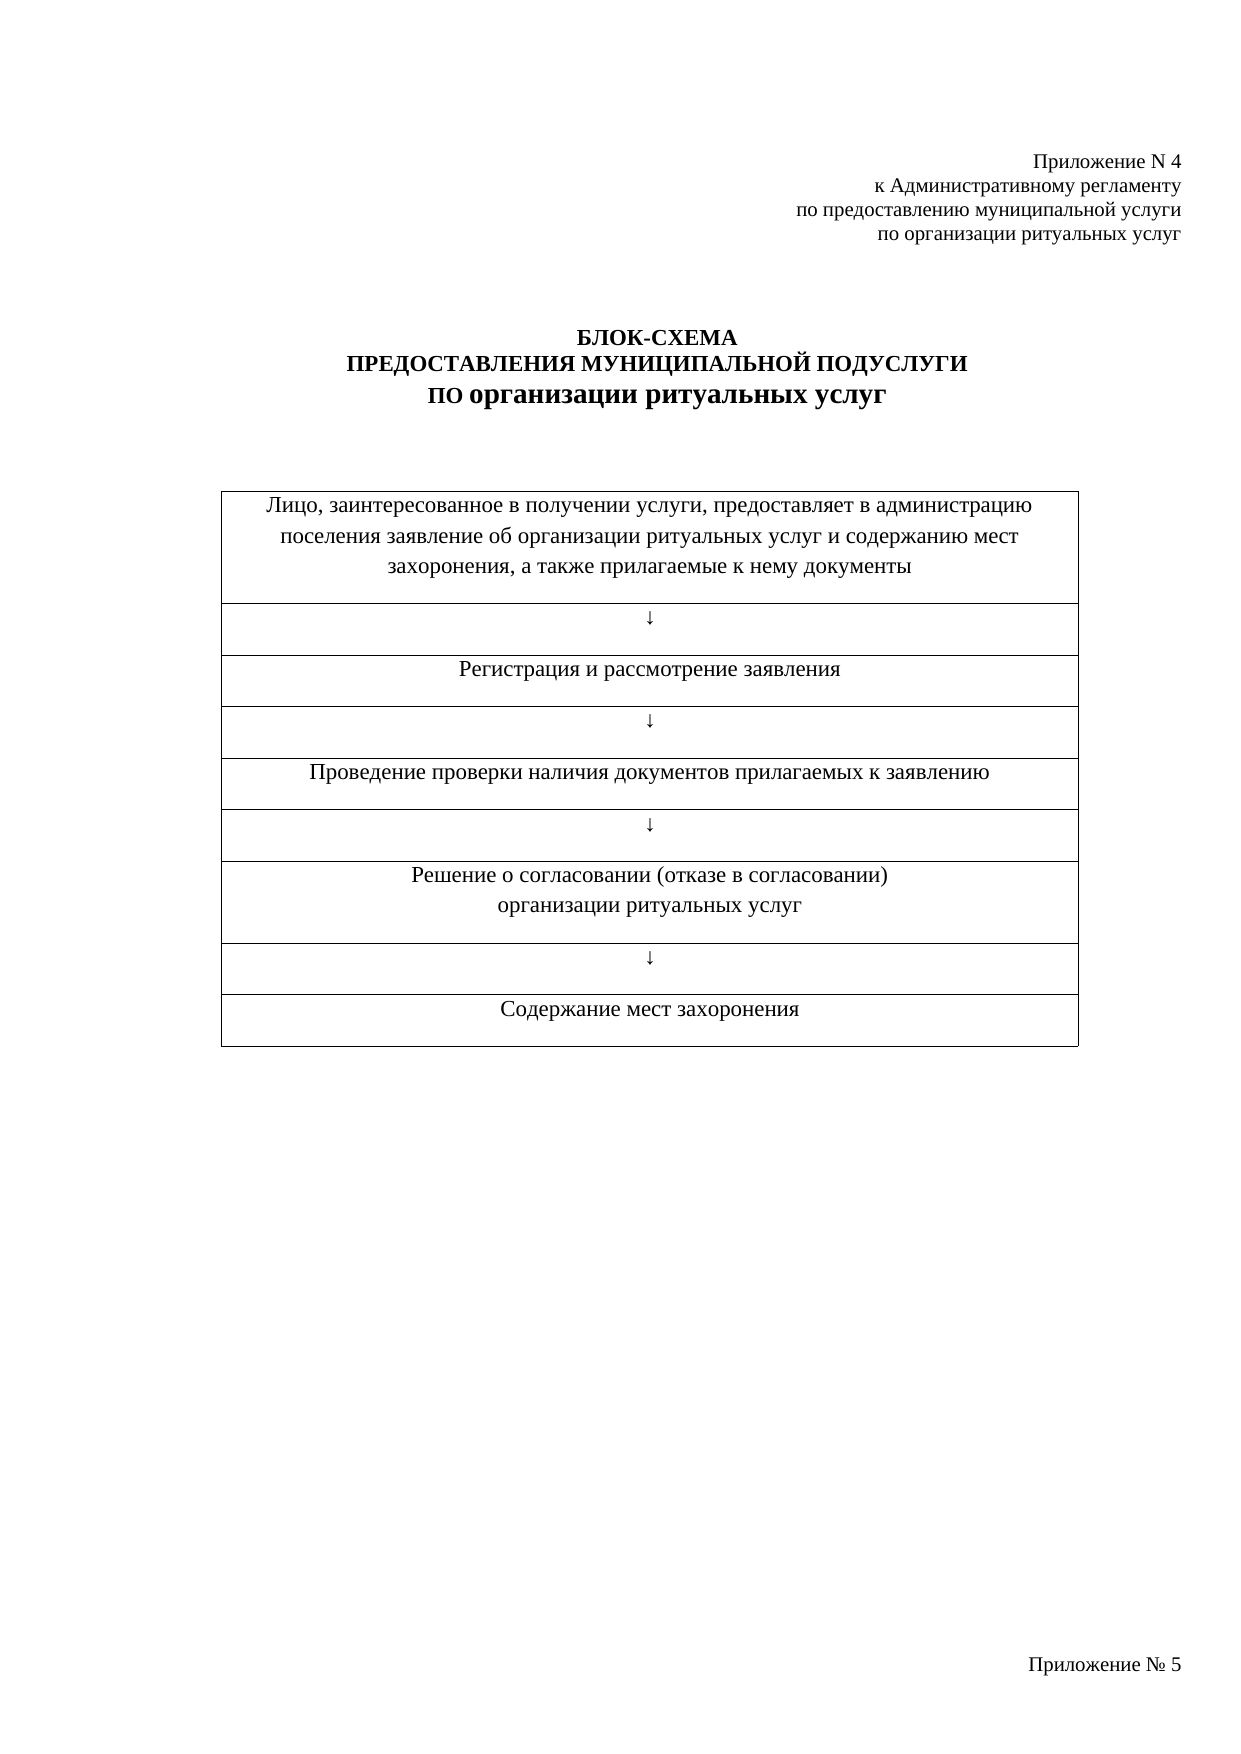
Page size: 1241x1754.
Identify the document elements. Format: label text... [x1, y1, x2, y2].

text по организации ритуальных услуг [133, 221, 1181, 245]
table_cell Решение о согласовании (отказе в согласовании) организации ритуальных услуг [222, 862, 1078, 942]
text по предоставлению муниципальной услуги [133, 197, 1181, 221]
table_cell ↓ [222, 810, 1078, 861]
table_header Лицо, заинтересованное в получении услуги, предоставляет в администрацию поселения заявление об организации ритуальных услуг и содержанию мест захоронения, а также прилагаемые к нему документы [222, 492, 1078, 603]
table_cell ↓ [222, 944, 1078, 994]
text Приложение № 5 [133, 1652, 1181, 1676]
text Приложение N 4 [133, 149, 1181, 173]
text к Административному регламенту [133, 173, 1181, 197]
text БЛОК-СХЕМА [133, 324, 1181, 350]
text ПРЕДОСТАВЛЕНИЯ МУНИЦИПАЛЬНОЙ ПОДУСЛУГИ [133, 350, 1181, 377]
table_cell ↓ [222, 604, 1078, 654]
table_cell Регистрация и рассмотрение заявления [222, 656, 1078, 706]
table_cell ↓ [222, 707, 1078, 758]
table_cell Проведение проверки наличия документов прилагаемых к заявлению [222, 759, 1078, 809]
text ПО организации ритуальных услуг [133, 377, 1181, 410]
table_cell Содержание мест захоронения [222, 995, 1078, 1046]
